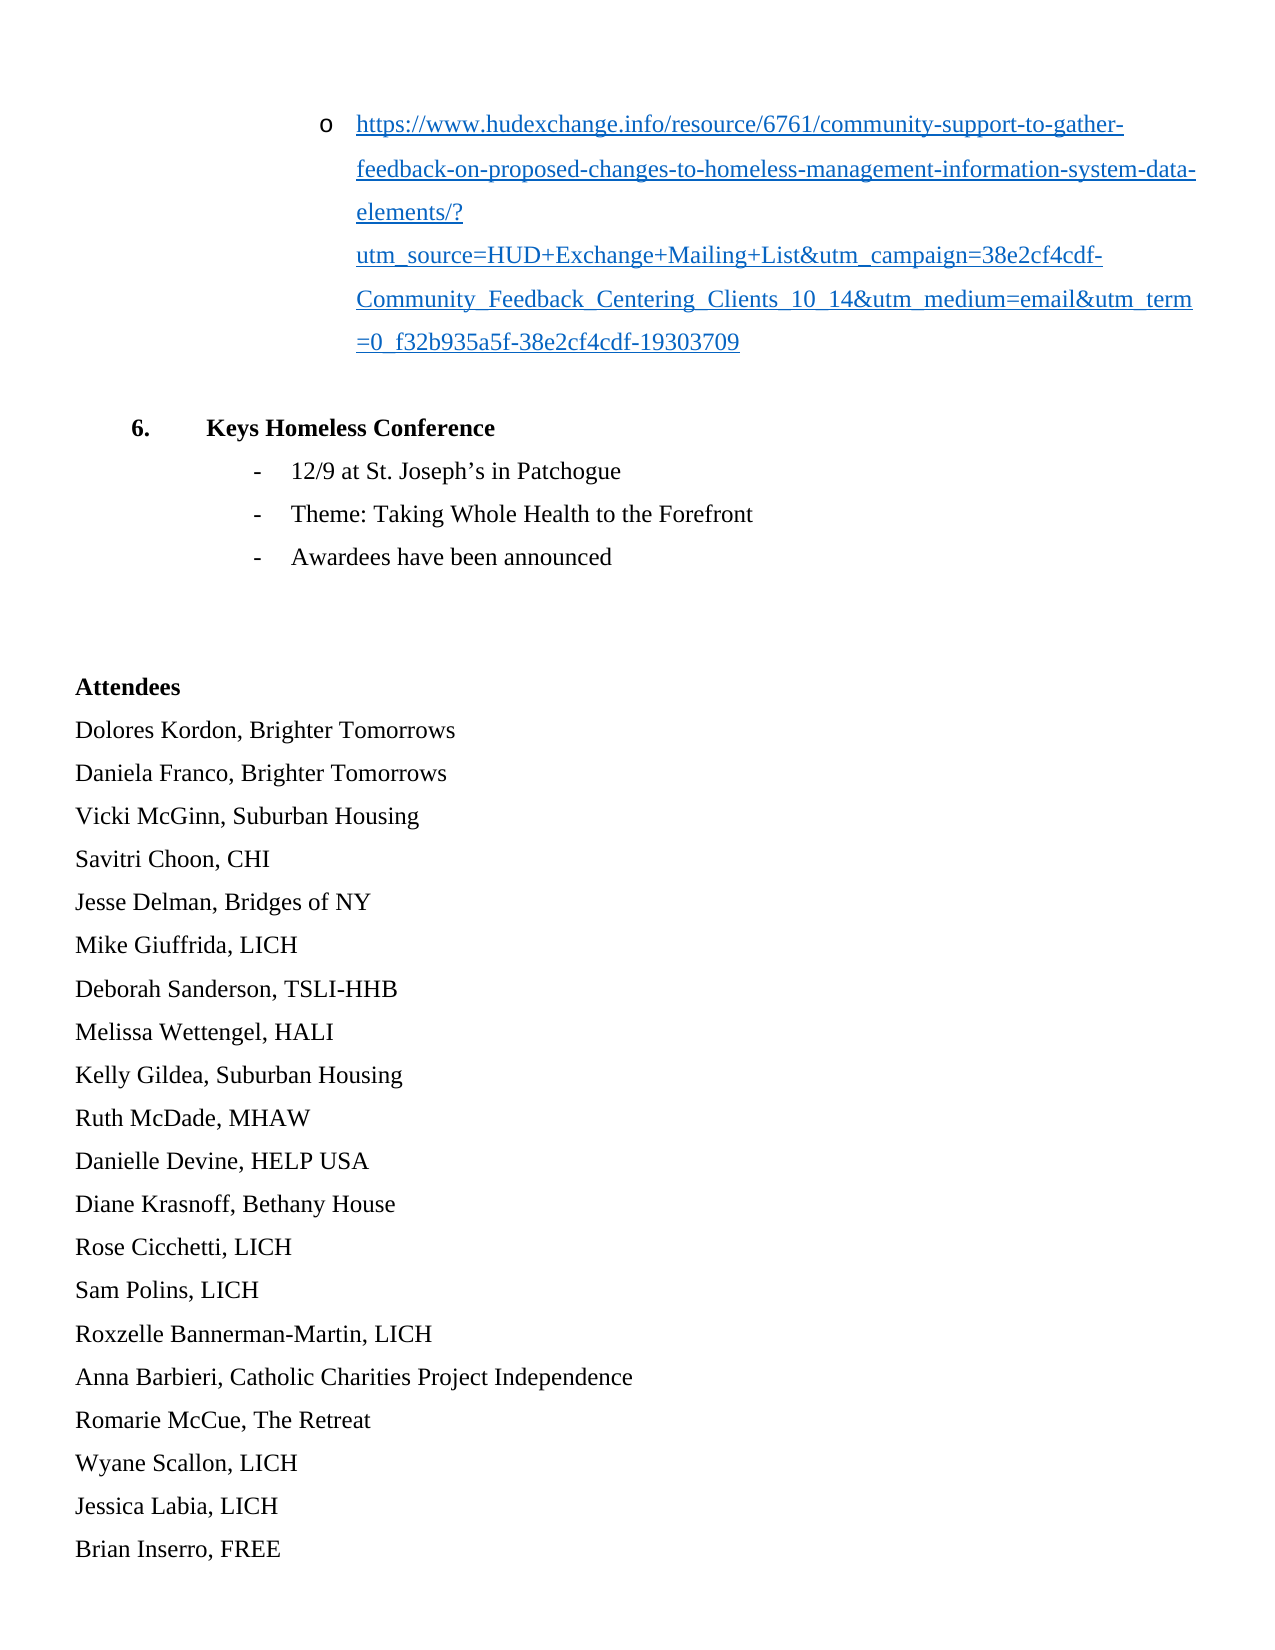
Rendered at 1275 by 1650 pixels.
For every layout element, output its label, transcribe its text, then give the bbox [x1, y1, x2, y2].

text Romarie McCue, The Retreat [75, 1405, 1200, 1434]
list Theme: Taking Whole Health to the Forefront [253, 499, 1200, 528]
text Ruth McDade, MHAW [75, 1103, 1200, 1132]
text Anna Barbieri, Catholic Charities Project Independence [75, 1362, 1200, 1391]
text Deborah Sanderson, TSLI-HHB [75, 974, 1200, 1002]
text Vicki McGinn, Suburban Housing [75, 801, 1200, 830]
list https://www.hudexchange.info/resource/6761/community-support-to-gather-feedback-on-proposed-changes-to-homeless-management-information-system-data-elements/?utm_source=HUD+Exchange+Mailing+List&utm_campaign=38e2cf4cdf-Community_Feedback_Centering_Clients_10_14&utm_medium=email&utm_term=0_f32b935a5f-38e2cf4cdf-19303709 [319, 109, 1200, 356]
text Savitri Choon, CHI [75, 844, 1200, 873]
text Dolores Kordon, Brighter Tomorrows [75, 715, 1200, 744]
list Keys Homeless Conference [131, 413, 1200, 442]
text Sam Polins, LICH [75, 1276, 1200, 1304]
text Roxzelle Bannerman-Martin, LICH [75, 1319, 1200, 1347]
text Rose Cicchetti, LICH [75, 1232, 1200, 1261]
text Jessica Labia, LICH Brian Inserro, FREE [75, 1491, 1200, 1563]
text Daniela Franco, Brighter Tomorrows [75, 758, 1200, 787]
list Awardees have been announced [253, 542, 1200, 571]
text Jesse Delman, Bridges of NY [75, 887, 1200, 916]
text Danielle Devine, HELP USA [75, 1146, 1200, 1175]
text Melissa Wettengel, HALI [75, 1017, 1200, 1046]
text Wyane Scallon, LICH [75, 1448, 1200, 1477]
text Diane Krasnoff, Bethany House [75, 1189, 1200, 1218]
text Mike Giuffrida, LICH [75, 931, 1200, 959]
text Attendees [75, 672, 1200, 701]
list 12/9 at St. Joseph’s in Patchogue [253, 456, 1200, 485]
text Kelly Gildea, Suburban Housing [75, 1060, 1200, 1089]
